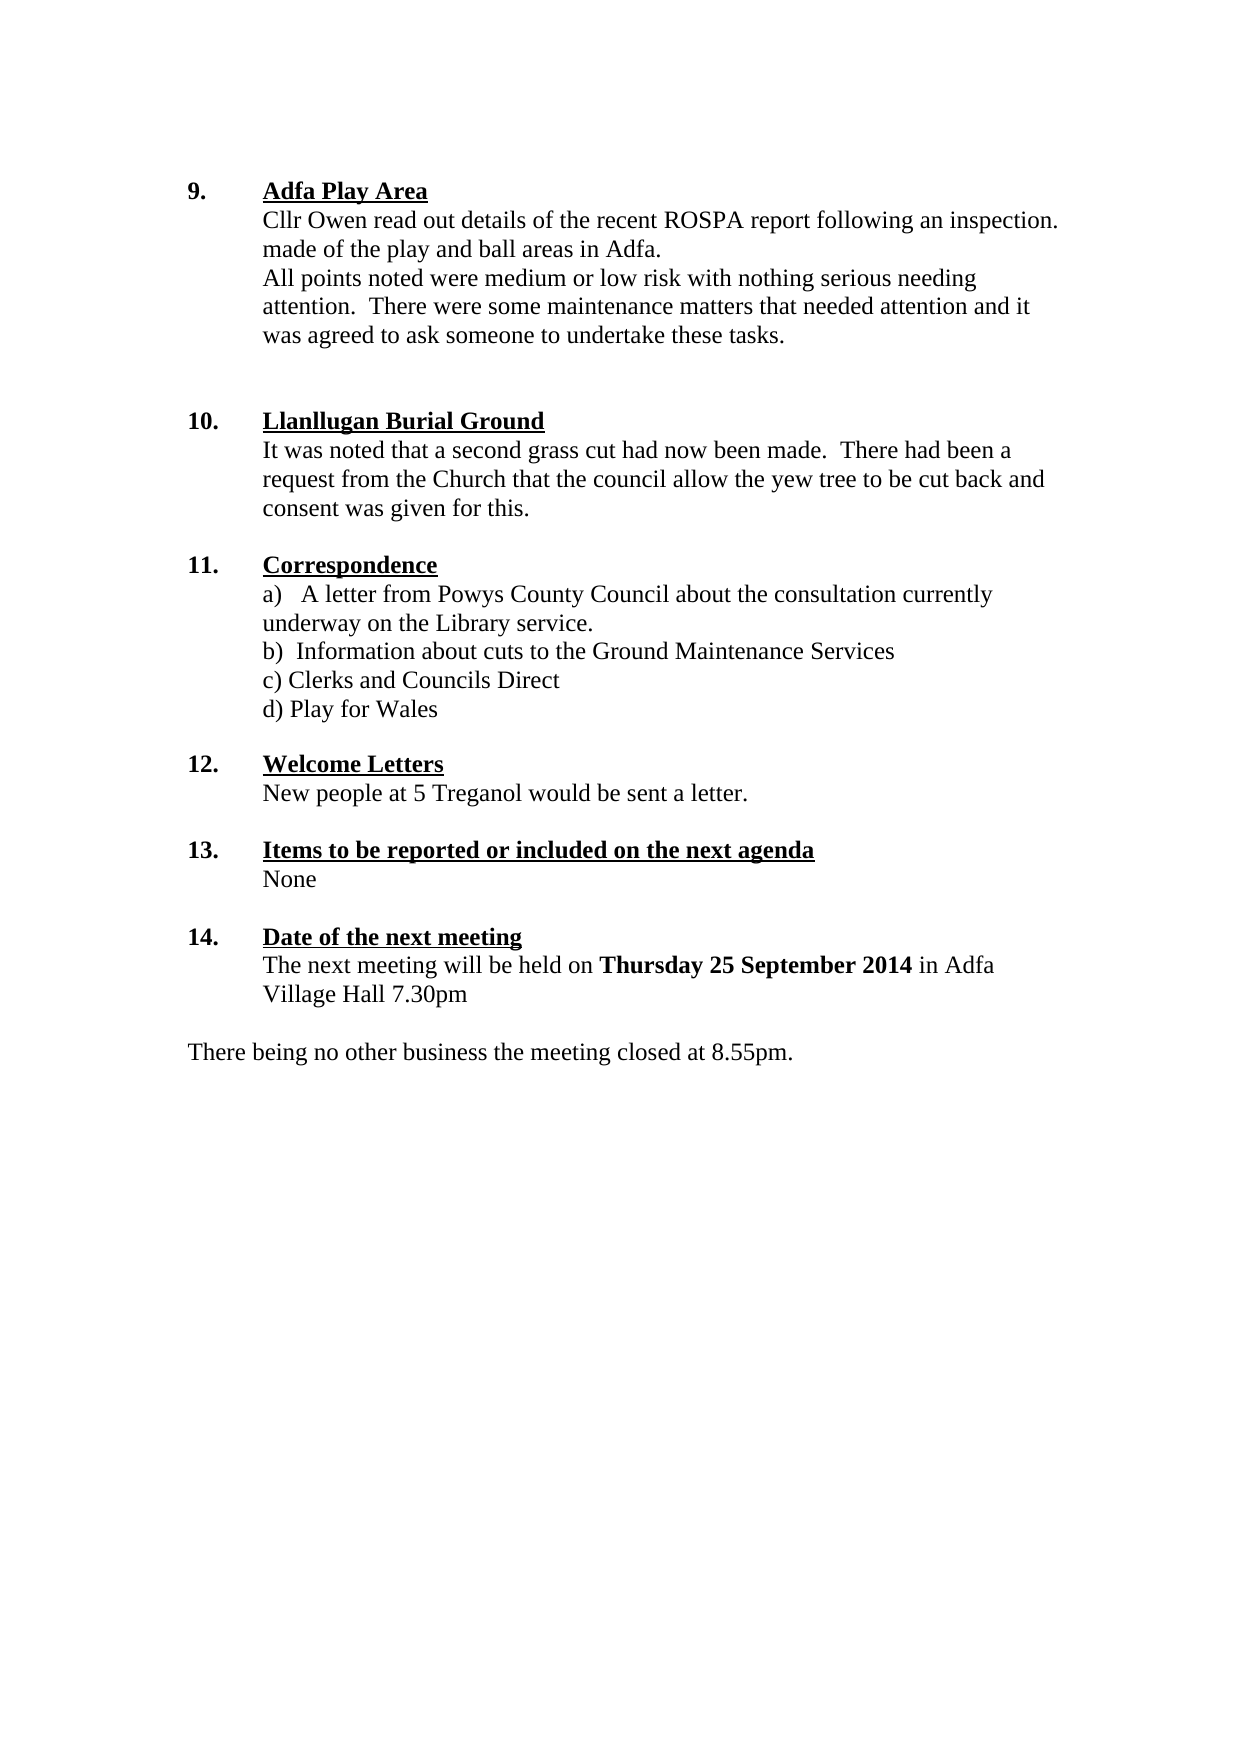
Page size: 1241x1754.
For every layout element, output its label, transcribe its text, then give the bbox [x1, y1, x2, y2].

text All points noted were medium or low risk with nothing serious needing attention. There were some maintenance matters that needed attention and it was agreed to ask someone to undertake these tasks. [262, 263, 1063, 349]
text It was noted that a second grass cut had now been made. There had been a [187, 435, 1063, 464]
text Cllr Owen read out details of the recent ROSPA report following an inspection. [187, 205, 1063, 234]
text b) Information about cuts to the Ground Maintenance Services [262, 636, 1063, 665]
text New people at 5 Treganol would be sent a letter. [187, 778, 1063, 807]
text None [262, 864, 1063, 893]
text There being no other business the meeting closed at 8.55pm. [187, 1037, 1063, 1065]
text c) Clerks and Councils Direct [262, 665, 1063, 694]
text 13. Items to be reported or included on the next agenda [187, 835, 1063, 864]
text 14. Date of the next meeting [187, 922, 1063, 950]
text The next meeting will be held on Thursday 25 September 2014 in Adfa Village Hall 7.30pm [262, 950, 1063, 1008]
text consent was given for this. [187, 493, 1063, 521]
text 10. Llanllugan Burial Ground [187, 406, 1063, 435]
text made of the play and ball areas in Adfa. [187, 234, 1063, 263]
text 9. Adfa Play Area [187, 176, 1063, 205]
text 12. Welcome Letters [187, 749, 1063, 778]
text request from the Church that the council allow the yew tree to be cut back and [187, 464, 1063, 493]
text a) A letter from Powys County Council about the consultation currently underway on the Library service. [262, 579, 1063, 636]
text 11. Correspondence [187, 550, 1063, 579]
text d) Play for Wales [262, 694, 1063, 723]
